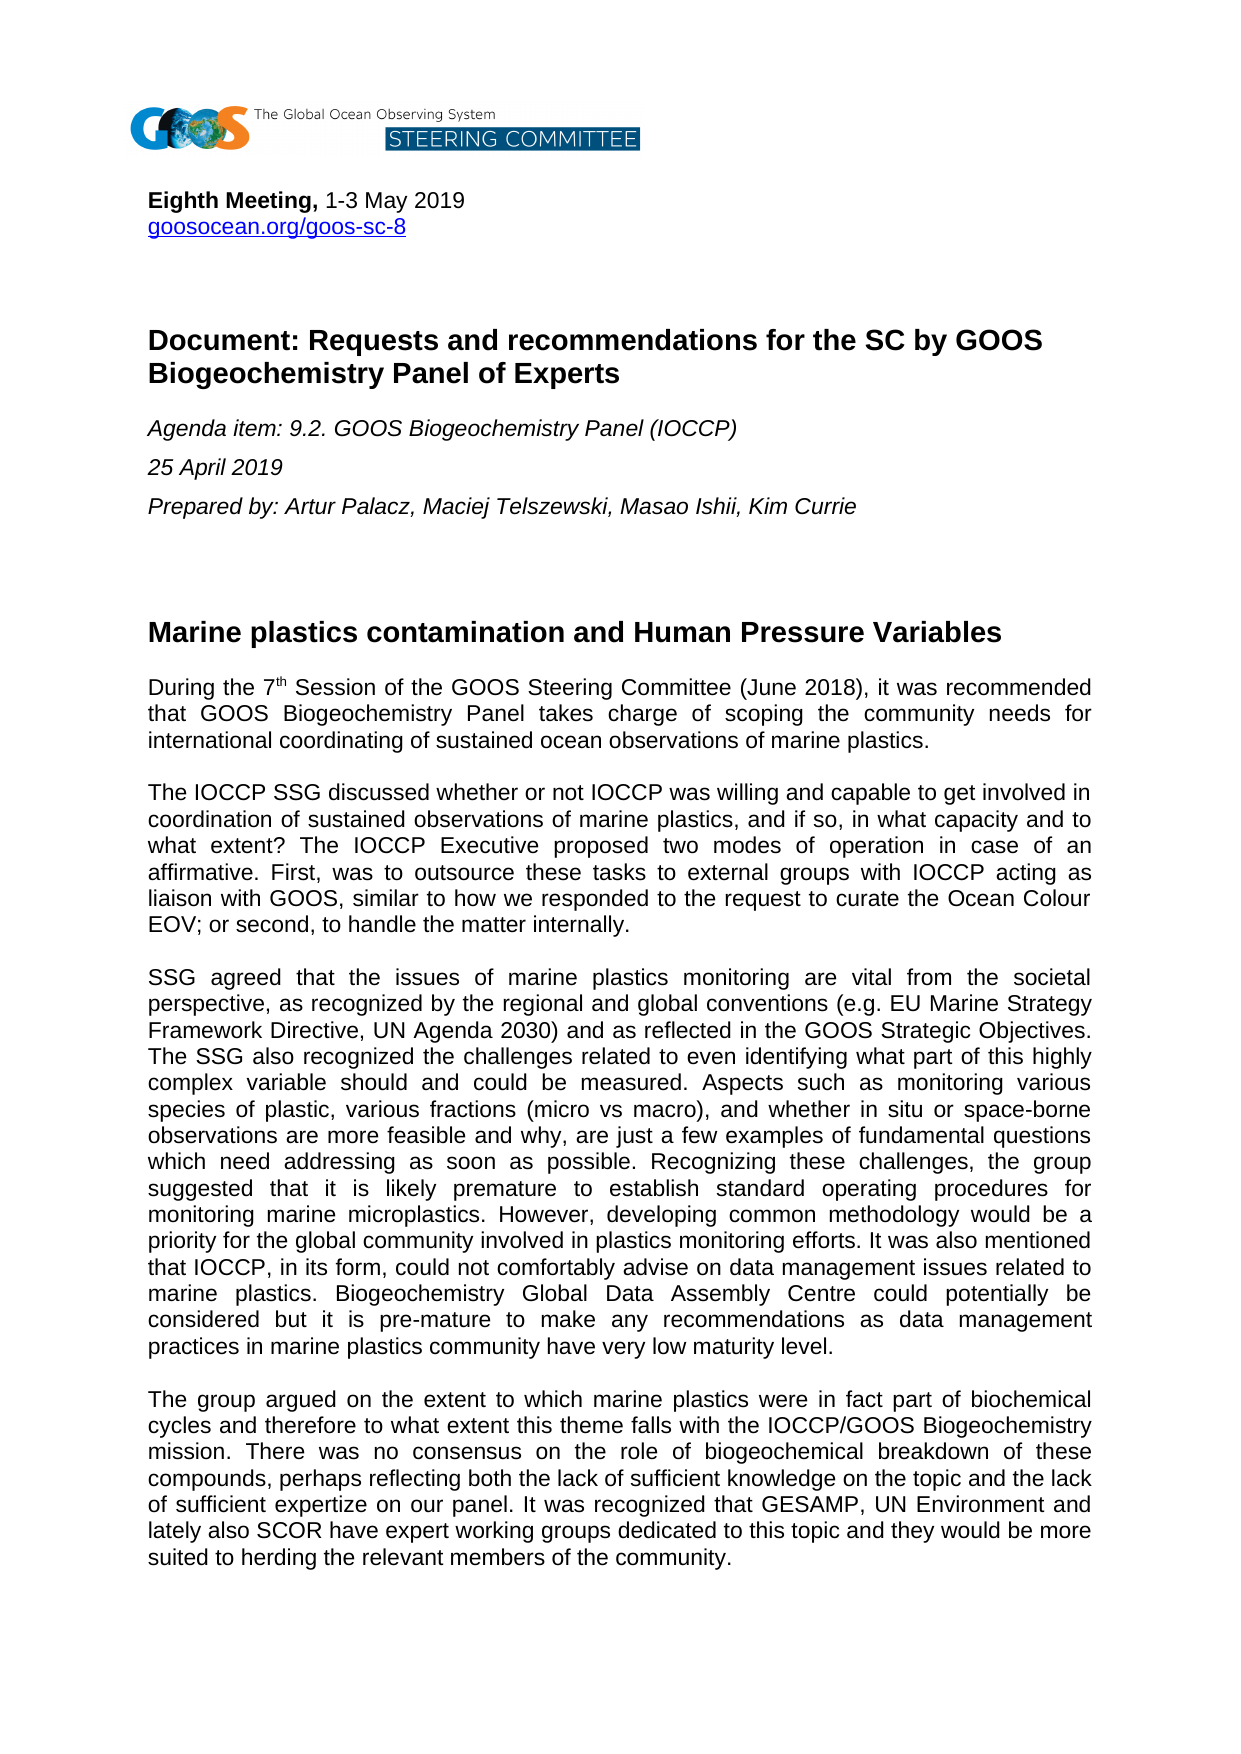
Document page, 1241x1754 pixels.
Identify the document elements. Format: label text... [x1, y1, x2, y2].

list The IOCCP SSG discussed whether or not IOCCP was willing and capable to get involved in coordination of sustained observations of marine plastics, and if so, in what capacity and to what extent? The IOCCP Executive proposed two modes of operation in case of an affirmative. First, was to outsource these tasks to external groups with IOCCP acting as liaison with GOOS, similar to how we responded to the request to curate the Ocean Colour EOV; or second, to handle the matter internally. [148, 779, 1092, 937]
list SSG agreed that the issues of marine plastics monitoring are vital from the societal perspective, as recognized by the regional and global conventions (e.g. EU Marine Strategy Framework Directive, UN Agenda 2030) and as reflected in the GOOS Strategic Objectives. The SSG also recognized the challenges related to even identifying what part of this highly complex variable should and could be measured. Aspects such as monitoring various species of plastic, various fractions (micro vs macro), and whether in situ or space-borne observations are more feasible and why, are just a few examples of fundamental questions which need addressing as soon as possible. Recognizing these challenges, the group suggested that it is likely premature to establish standard operating procedures for monitoring marine microplastics. However, developing common methodology would be a priority for the global community involved in plastics monitoring efforts. It was also mentioned that IOCCP, in its form, could not comfortably advise on data management issues related to marine plastics. Biogeochemistry Global Data Assembly Centre could potentially be considered but it is pre-mature to make any recommendations as data management practices in marine plastics community have very low maturity level. [148, 964, 1092, 1359]
text Agenda item: 9.2. GOOS Biogeochemistry Panel (IOCCP) [148, 415, 1092, 441]
list During the 7th Session of the GOOS Steering Committee (June 2018), it was recommended that GOOS Biogeochemistry Panel takes charge of scoping the community needs for international coordinating of sustained ocean observations of marine plastics. [148, 674, 1092, 753]
text Prepared by: Artur Palacz, Maciej Telszewski, Masao Ishii, Kim Currie [148, 493, 1092, 519]
subtitle Marine plastics contamination and Human Pressure Variables [148, 615, 1092, 649]
text Eighth Meeting, 1-3 May 2019 goosocean.org/goos-sc-8 [148, 187, 1092, 239]
subtitle Document: Requests and recommendations for the SC by GOOS Biogeochemistry Panel of Experts [148, 323, 1092, 390]
text 25 April 2019 [148, 454, 1092, 480]
picture [121, 101, 646, 158]
list The group argued on the extent to which marine plastics were in fact part of biochemical cycles and therefore to what extent this theme falls with the IOCCP/GOOS Biogeochemistry mission. There was no consensus on the role of biogeochemical breakdown of these compounds, perhaps reflecting both the lack of sufficient knowledge on the topic and the lack of sufficient expertize on our panel. It was recognized that GESAMP, UN Environment and lately also SCOR have expert working groups dedicated to this topic and they would be more suited to herding the relevant members of the community. [148, 1386, 1092, 1570]
